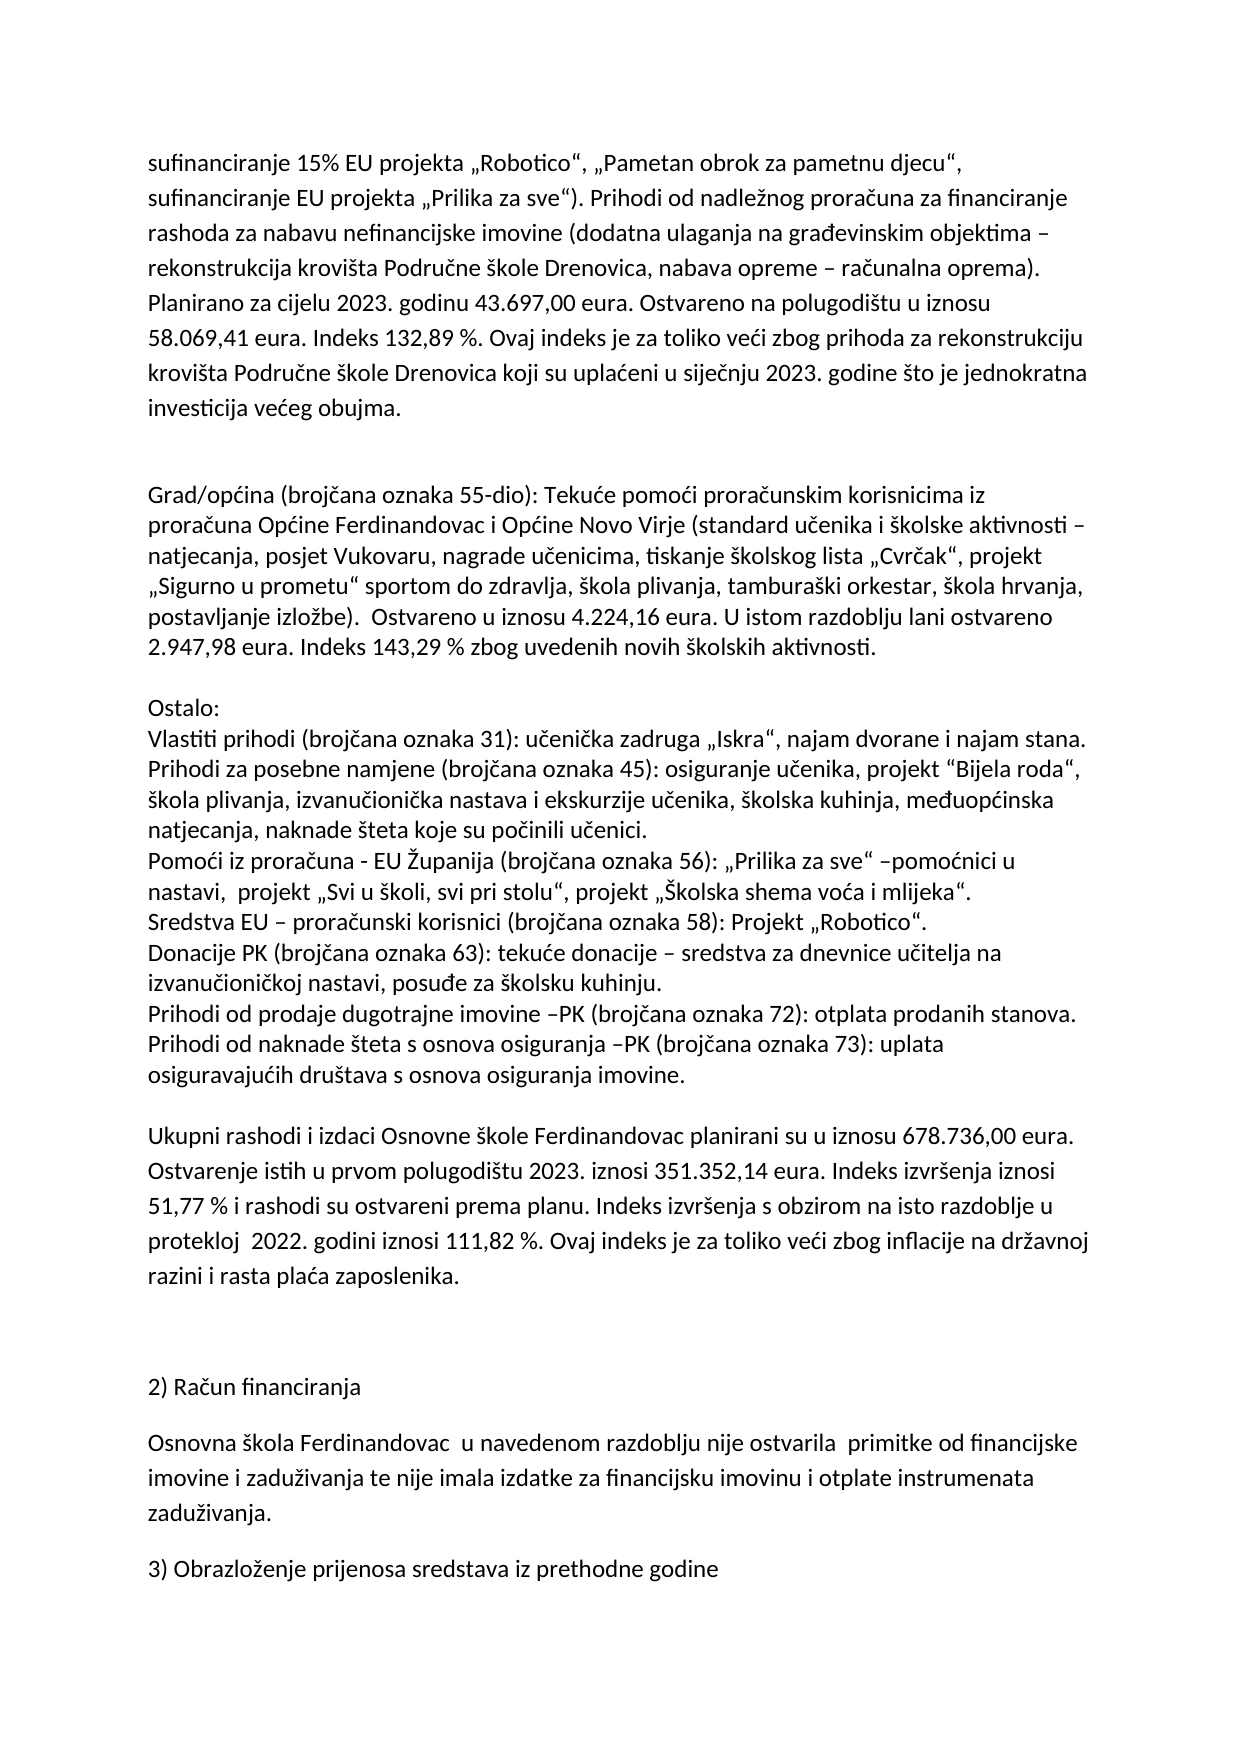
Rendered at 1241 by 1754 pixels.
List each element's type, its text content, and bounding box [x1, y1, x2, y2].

text 3) Obrazloženje prijenosa sredstava iz prethodne godine [148, 1553, 1093, 1584]
text Osnovna škola Ferdinandovac u navedenom razdoblju nije ostvarila primitke od financijske imovine i zaduživanja te nije imala izdatke za financijsku imovinu i otplate instrumenata zaduživanja. [148, 1427, 1093, 1528]
text Sredstva EU – proračunski korisnici (brojčana oznaka 58): Projekt „Robotico“. [148, 906, 1093, 937]
text Donacije PK (brojčana oznaka 63): tekuće donacije – sredstva za dnevnice učitelja na izvanučioničkoj nastavi, posuđe za školsku kuhinju. [148, 937, 1093, 998]
text Pomoći iz proračuna - EU Županija (brojčana oznaka 56): „Prilika za sve“ –pomoćnici u nastavi, projekt „Svi u školi, svi pri stolu“, projekt „Školska shema voća i mlijeka“. [148, 845, 1093, 906]
text Ukupni rashodi i izdaci Osnovne škole Ferdinandovac planirani su u iznosu 678.736,00 eura. Ostvarenje istih u prvom polugodištu 2023. iznosi 351.352,14 eura. Indeks izvršenja iznosi 51,77 % i rashodi su ostvareni prema planu. Indeks izvršenja s obzirom na isto razdoblje u protekloj 2022. godini iznosi 111,82 %. Ovaj indeks je za toliko veći zbog inflacije na državnoj razini i rasta plaća zaposlenika. [148, 1120, 1093, 1290]
text 2) Račun financiranja [148, 1372, 1093, 1402]
text Grad/općina (brojčana oznaka 55-dio): Tekuće pomoći proračunskim korisnicima iz proračuna Općine Ferdinandovac i Općine Novo Virje (standard učenika i školske aktivnosti – natjecanja, posjet Vukovaru, nagrade učenicima, tiskanje školskog lista „Cvrčak“, projekt „Sigurno u prometu“ sportom do zdravlja, škola plivanja, tamburaški orkestar, škola hrvanja, postavljanje izložbe). Ostvareno u iznosu 4.224,16 eura. U istom razdoblju lani ostvareno 2.947,98 eura. Indeks 143,29 % zbog uvedenih novih školskih aktivnosti. [148, 479, 1093, 662]
text Prihodi od naknade šteta s osnova osiguranja –PK (brojčana oznaka 73): uplata osiguravajućih društava s osnova osiguranja imovine. [148, 1028, 1093, 1089]
text Ostalo: [148, 693, 1093, 723]
text Vlastiti prihodi (brojčana oznaka 31): učenička zadruga „Iskra“, najam dvorane i najam stana. Prihodi za posebne namjene (brojčana oznaka 45): osiguranje učenika, projekt “Bijela roda“, škola plivanja, izvanučionička nastava i ekskurzije učenika, školska kuhinja, međuopćinska natjecanja, naknade šteta koje su počinili učenici. [148, 723, 1093, 845]
text Prihodi od prodaje dugotrajne imovine –PK (brojčana oznaka 72): otplata prodanih stanova. [148, 998, 1093, 1028]
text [148, 148, 1093, 423]
